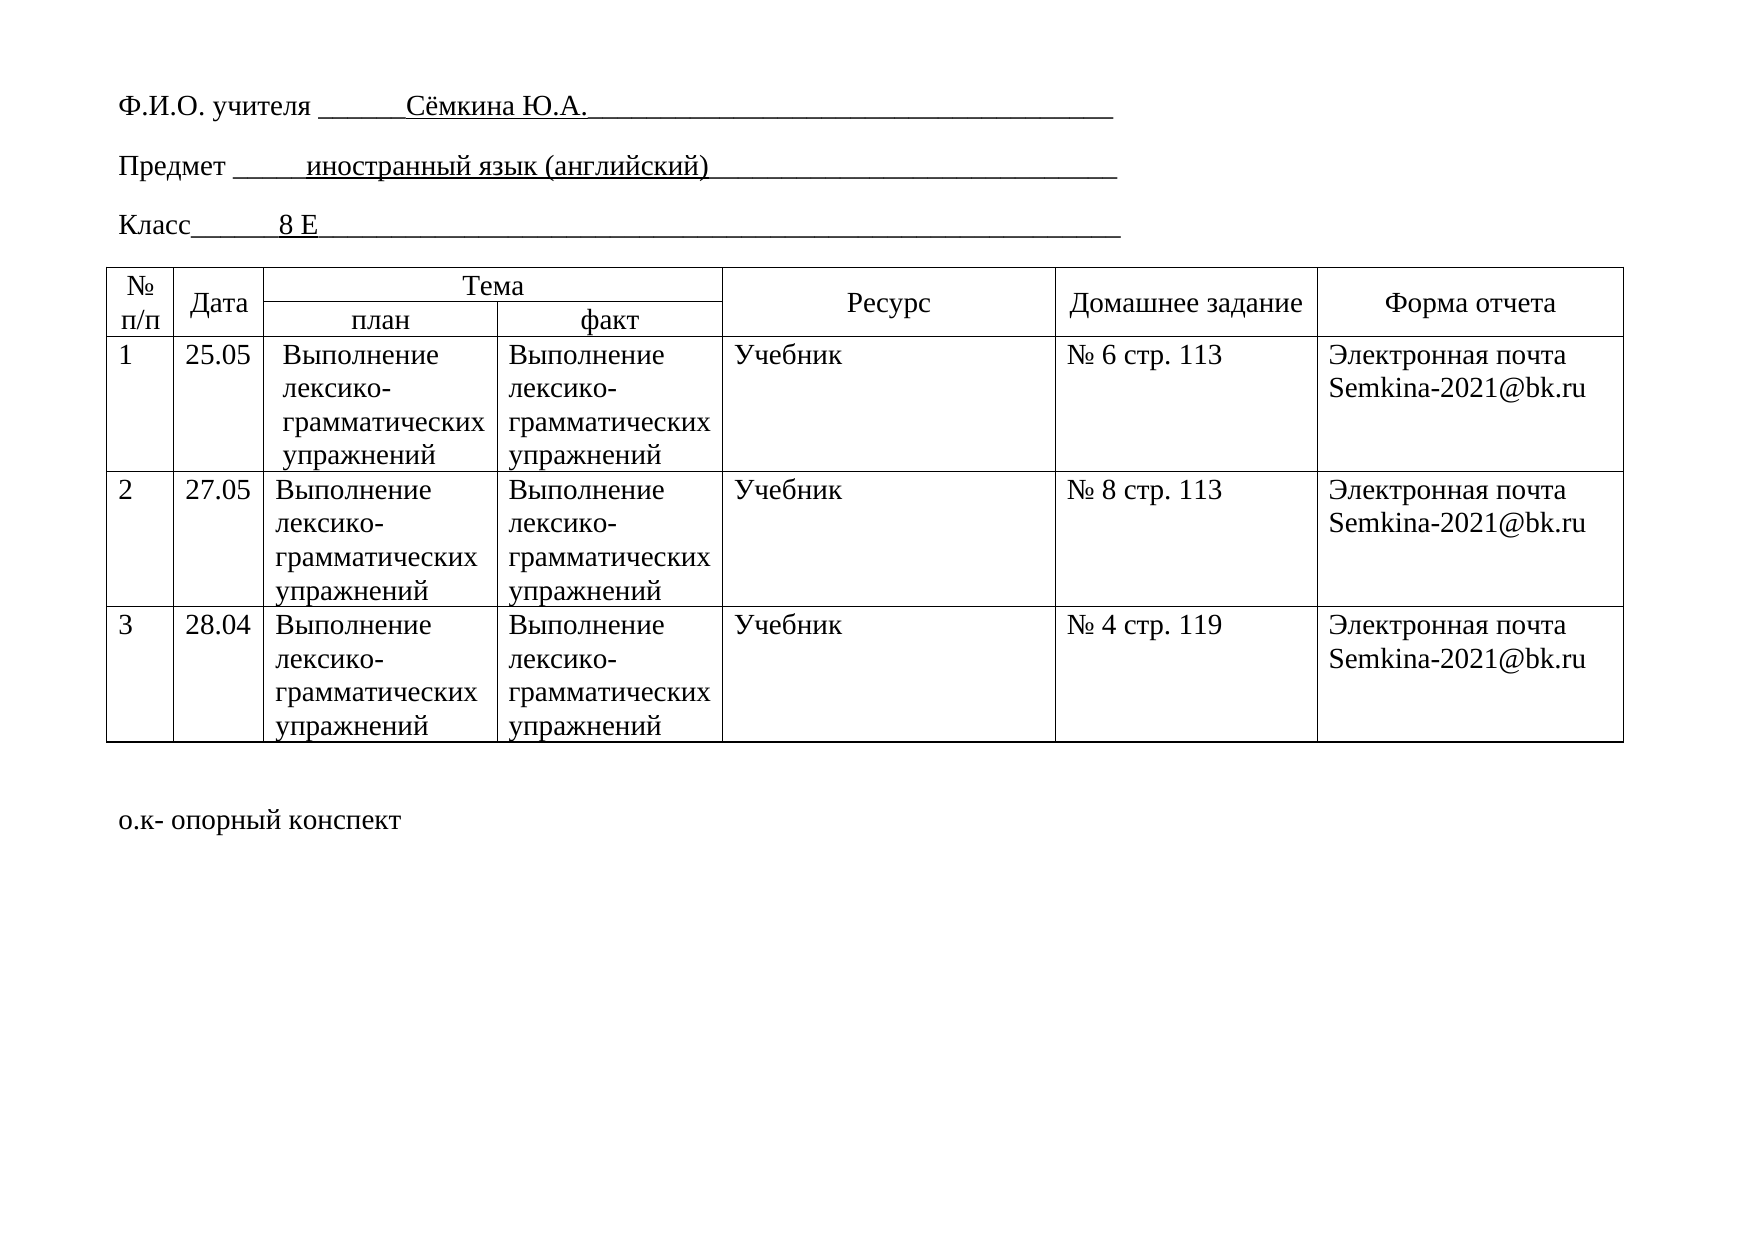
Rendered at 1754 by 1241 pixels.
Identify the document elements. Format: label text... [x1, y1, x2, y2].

table_header Домашнее задание [1056, 268, 1317, 336]
text Класс______8 Е_______________________________________________________ [118, 207, 1636, 241]
table_cell № 8 стр. 113 [1056, 472, 1317, 606]
table_cell 3 [107, 607, 173, 741]
table_cell Электронная почта Semkina-2021@bk.ru [1318, 337, 1623, 471]
table_cell 1 [107, 337, 173, 471]
table_cell Учебник [723, 607, 1055, 741]
table_header Тема [264, 268, 722, 301]
table_header № п/п [107, 268, 173, 336]
table_header Ресурс [723, 268, 1055, 336]
table_cell 28.04 [174, 607, 263, 741]
table_cell Выполнение лексико-грамматических упражнений [264, 337, 497, 471]
table_cell 27.05 [174, 472, 263, 606]
table_cell 25.05 [174, 337, 263, 471]
table_cell Учебник [723, 337, 1055, 471]
table_cell Выполнение лексико-грамматических упражнений [264, 607, 497, 741]
table_cell Выполнение лексико-грамматических упражнений [498, 337, 722, 471]
table_cell Учебник [723, 472, 1055, 606]
text о.к- опорный конспект [118, 802, 1636, 835]
table_cell № 4 стр. 119 [1056, 607, 1317, 741]
table_cell 2 [107, 472, 173, 606]
table_cell № 6 стр. 113 [1056, 337, 1317, 471]
text Предмет _____иностранный язык (английский)____________________________ [118, 148, 1636, 181]
table_cell Выполнение лексико-грамматических упражнений [264, 472, 497, 606]
table_cell Электронная почта Semkina-2021@bk.ru [1318, 607, 1623, 741]
table_header Дата [174, 268, 263, 336]
table_cell Электронная почта Semkina-2021@bk.ru [1318, 472, 1623, 606]
table_cell план [264, 302, 497, 336]
table_cell Выполнение лексико-грамматических упражнений [498, 472, 722, 606]
table_cell факт [498, 302, 722, 336]
table_cell Выполнение лексико-грамматических упражнений [498, 607, 722, 741]
text Ф.И.О. учителя ______Сёмкина Ю.А.____________________________________ [118, 88, 1636, 122]
table_header Форма отчета [1318, 268, 1623, 336]
